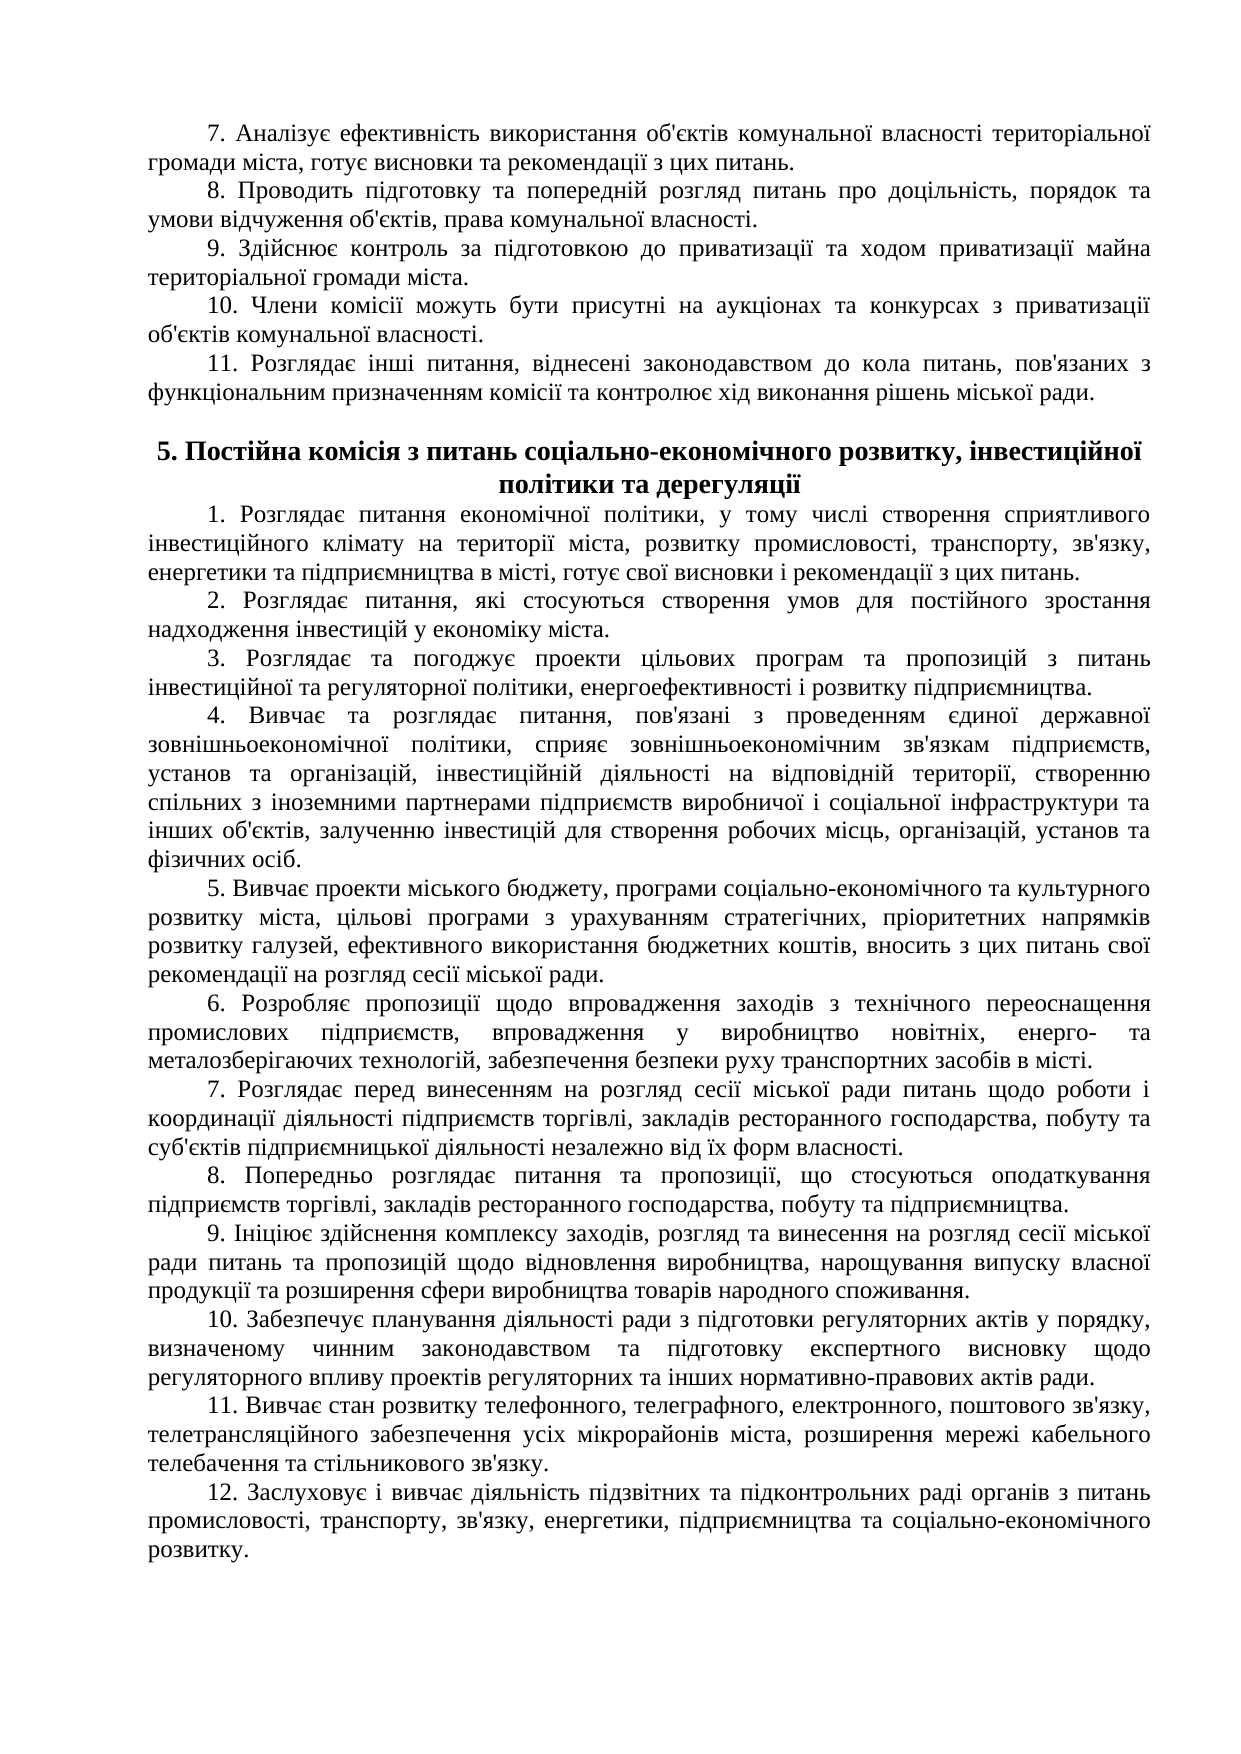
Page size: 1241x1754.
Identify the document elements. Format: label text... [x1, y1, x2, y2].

text 6. Розробляє пропозиції щодо впровадження заходів з технічного переоснащення промислових підприємств, впровадження у виробництво новітніх, енерго- та металозберігаючих технологій, забезпечення безпеки руху транспортних засобів в місті. [148, 988, 1152, 1074]
subtitle 5. Постійна комісія з питань соціально-економічного розвитку, інвестиційної політики та дерегуляції [148, 434, 1152, 499]
text 1. Розглядає питання економічної політики, у тому числі створення сприятливого інвестиційного клімату на території міста, розвитку промисловості, транспорту, зв'язку, енергетики та підприємництва в місті, готує свої висновки і рекомендації з цих питань. [148, 499, 1152, 585]
text 5. Вивчає проекти міського бюджету, програми соціально-економічного та культурного розвитку міста, цільові програми з урахуванням стратегічних, пріоритетних напрямків розвитку галузей, ефективного використання бюджетних коштів, вносить з цих питань свої рекомендації на розгляд сесії міської ради. [148, 873, 1152, 988]
text 7. Аналізує ефективність використання об'єктів комунальної власності територіальної громади міста, готує висновки та рекомендації з цих питань. [148, 118, 1152, 176]
text 10. Члени комісії можуть бути присутні на аукціонах та конкурсах з приватизації об'єктів комунальної власності. [148, 291, 1152, 348]
text 2. Розглядає питання, які стосуються створення умов для постійного зростання надходження інвестицій у економіку міста. [148, 585, 1152, 643]
text 4. Вивчає та розглядає питання, пов'язані з проведенням єдиної державної зовнішньоекономічної політики, сприяє зовнішньоекономічним зв'язкам підприємств, установ та організацій, інвестиційній діяльності на відповідній території, створенню спільних з іноземними партнерами підприємств виробничої і соціальної інфраструктури та інших об'єктів, залученню інвестицій для створення робочих місць, організацій, установ та фізичних осіб. [148, 700, 1152, 873]
text 11. Розглядає інші питання, віднесені законодавством до кола питань, пов'язаних з функціональним призначенням комісії та контролює хід виконання рішень міської ради. [148, 348, 1152, 406]
text 8. Проводить підготовку та попередній розгляд питань про доцільність, порядок та умови відчуження об'єктів, права комунальної власності. [148, 176, 1152, 233]
text 12. Заслуховує і вивчає діяльність підзвітних та підконтрольних раді органів з питань промисловості, транспорту, зв'язку, енергетики, підприємництва та соціально-економічного розвитку. [148, 1477, 1152, 1563]
text 8. Попередньо розглядає питання та пропозиції, що стосуються оподаткування підприємств торгівлі, закладів ресторанного господарства, побуту та підприємництва. [148, 1160, 1152, 1218]
text 7. Розглядає перед винесенням на розгляд сесії міської ради питань щодо роботи і координації діяльності підприємств торгівлі, закладів ресторанного господарства, побуту та суб'єктів підприємницької діяльності незалежно від їх форм власності. [148, 1074, 1152, 1160]
text 9. Ініціює здійснення комплексу заходів, розгляд та винесення на розгляд сесії міської ради питань та пропозицій щодо відновлення виробництва, нарощування випуску власної продукції та розширення сфери виробництва товарів народного споживання. [148, 1218, 1152, 1304]
text 10. Забезпечує планування діяльності ради з підготовки регуляторних актів у порядку, визначеному чинним законодавством та підготовку експертного висновку щодо регуляторного впливу проектів регуляторних та інших нормативно-правових актів ради. [148, 1304, 1152, 1390]
text 9. Здійснює контроль за підготовкою до приватизації та ходом приватизації майна територіальної громади міста. [148, 233, 1152, 291]
text 3. Розглядає та погоджує проекти цільових програм та пропозицій з питань інвестиційної та регуляторної політики, енергоефективності і розвитку підприємництва. [148, 643, 1152, 700]
text 11. Вивчає стан розвитку телефонного, телеграфного, електронного, поштового зв'язку, телетрансляційного забезпечення усіх мікрорайонів міста, розширення мережі кабельного телебачення та стільникового зв'язку. [148, 1390, 1152, 1477]
